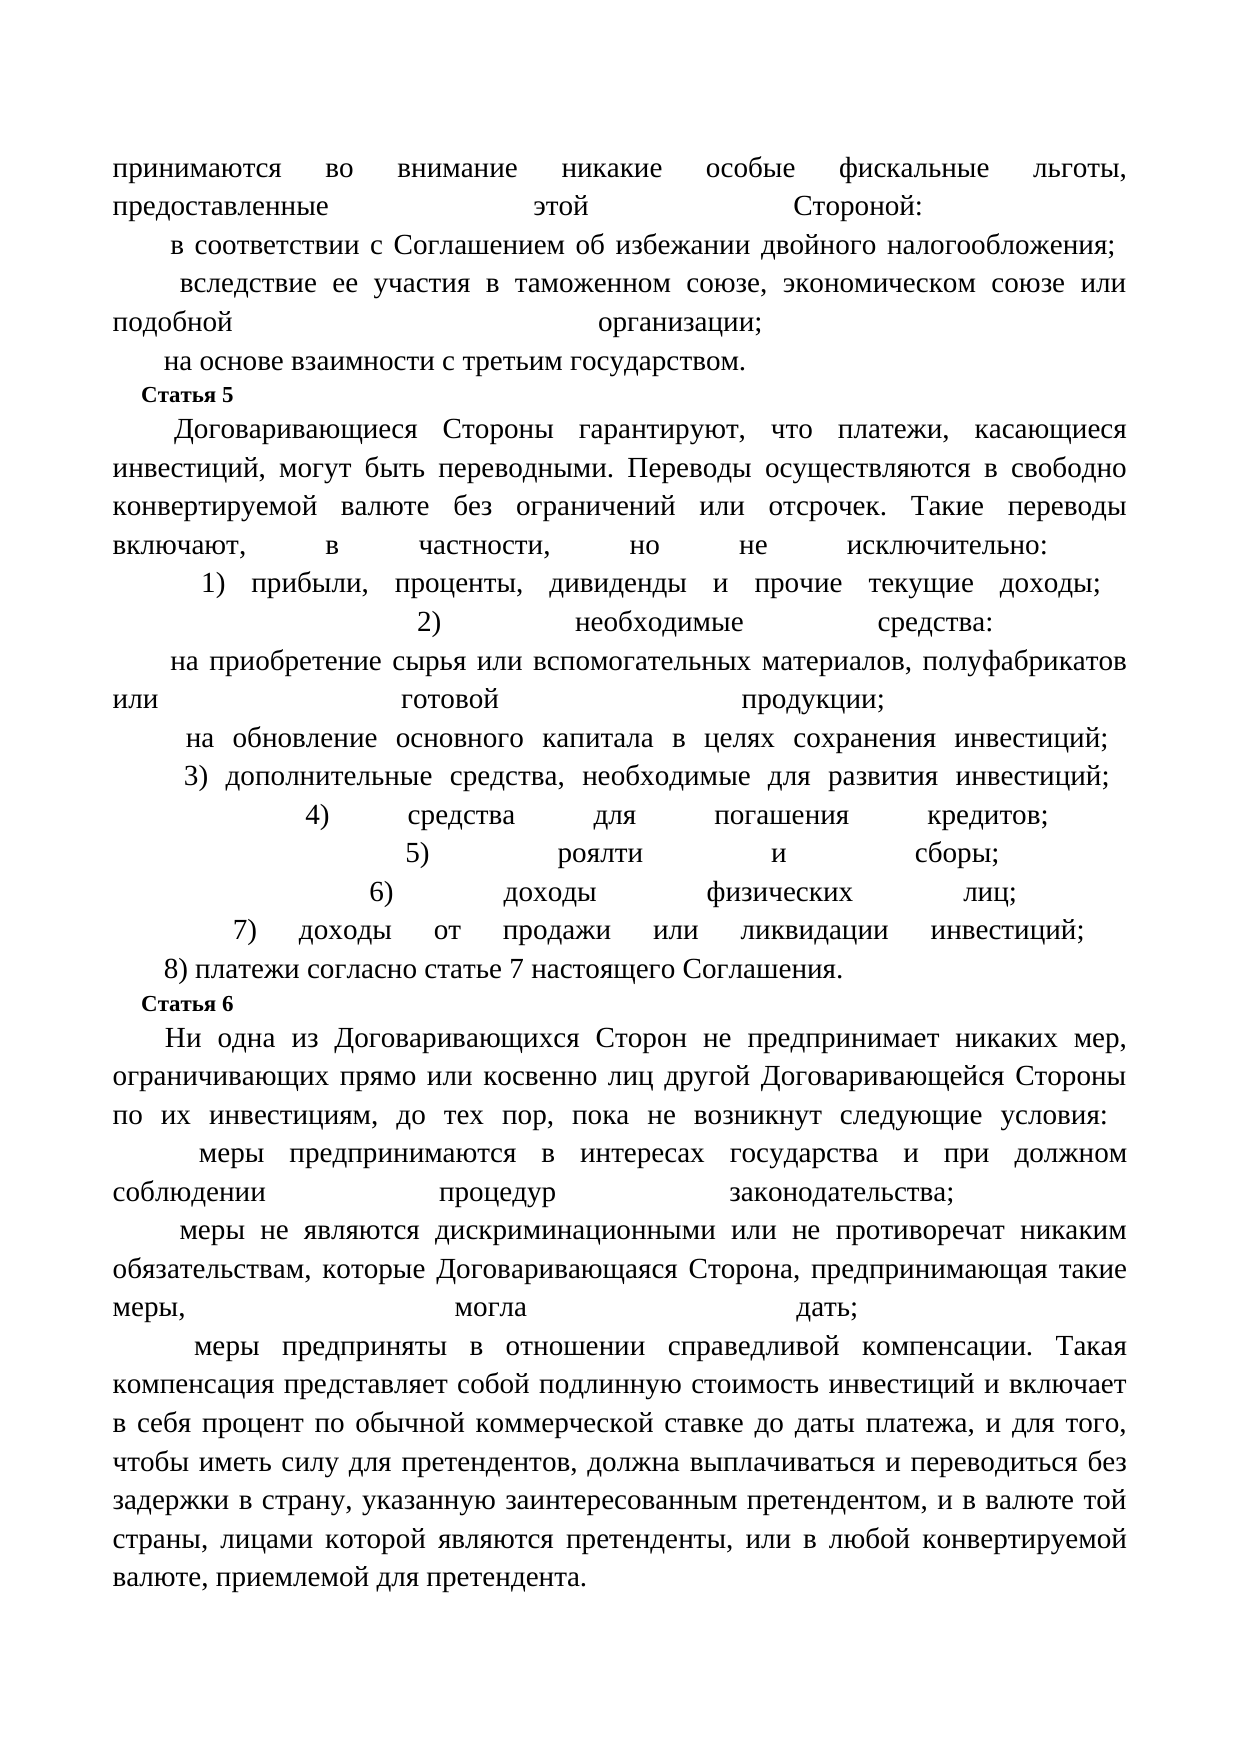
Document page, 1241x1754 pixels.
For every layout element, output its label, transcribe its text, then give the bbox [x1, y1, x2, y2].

text Статья 5 [112, 381, 1128, 408]
text Ни одна из Договаривающихся Сторон не предпринимает никаких мер, ограничивающих прямо или косвенно лиц другой Договаривающейся Стороны по их инвестициям, до тех пор, пока не возникнут следующие условия: меры предпринимаются в интересах государства и при должном соблюдении процедур законодательства; меры не являются дискриминационными или не противоречат никаким обязательствам, которые Договаривающаяся Сторона, предпринимающая такие меры, могла дать; меры предприняты в отношении справедливой компенсации. Такая компенсация представляет собой подлинную стоимость инвестиций и включает в себя процент по обычной коммерческой ставке до даты платежа, и для того, чтобы иметь силу для претендентов, должна выплачиваться и переводиться без задержки в страну, указанную заинтересованным претендентом, и в валюте той страны, лицами которой являются претенденты, или в любой конвертируемой валюте, приемлемой для претендента. [112, 1020, 1128, 1593]
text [112, 150, 1128, 376]
text Договаривающиеся Стороны гарантируют, что платежи, касающиеся инвестиций, могут быть переводными. Переводы осуществляются в свободно конвертируемой валюте без ограничений или отсрочек. Такие переводы включают, в частности, но не исключительно: 1) прибыли, проценты, дивиденды и прочие текущие доходы; 2) необходимые средства: на приобретение сырья или вспомогательных материалов, полуфабрикатов или готовой продукции; на обновление основного капитала в целях сохранения инвестиций; 3) дополнительные средства, необходимые для развития инвестиций; 4) средства для погашения кредитов; 5) роялти и сборы; 6) доходы физических лиц; 7) доходы от продажи или ликвидации инвестиций; 8) платежи согласно статье 7 настоящего Соглашения. [112, 411, 1128, 984]
text Статья 6 [112, 989, 1128, 1016]
